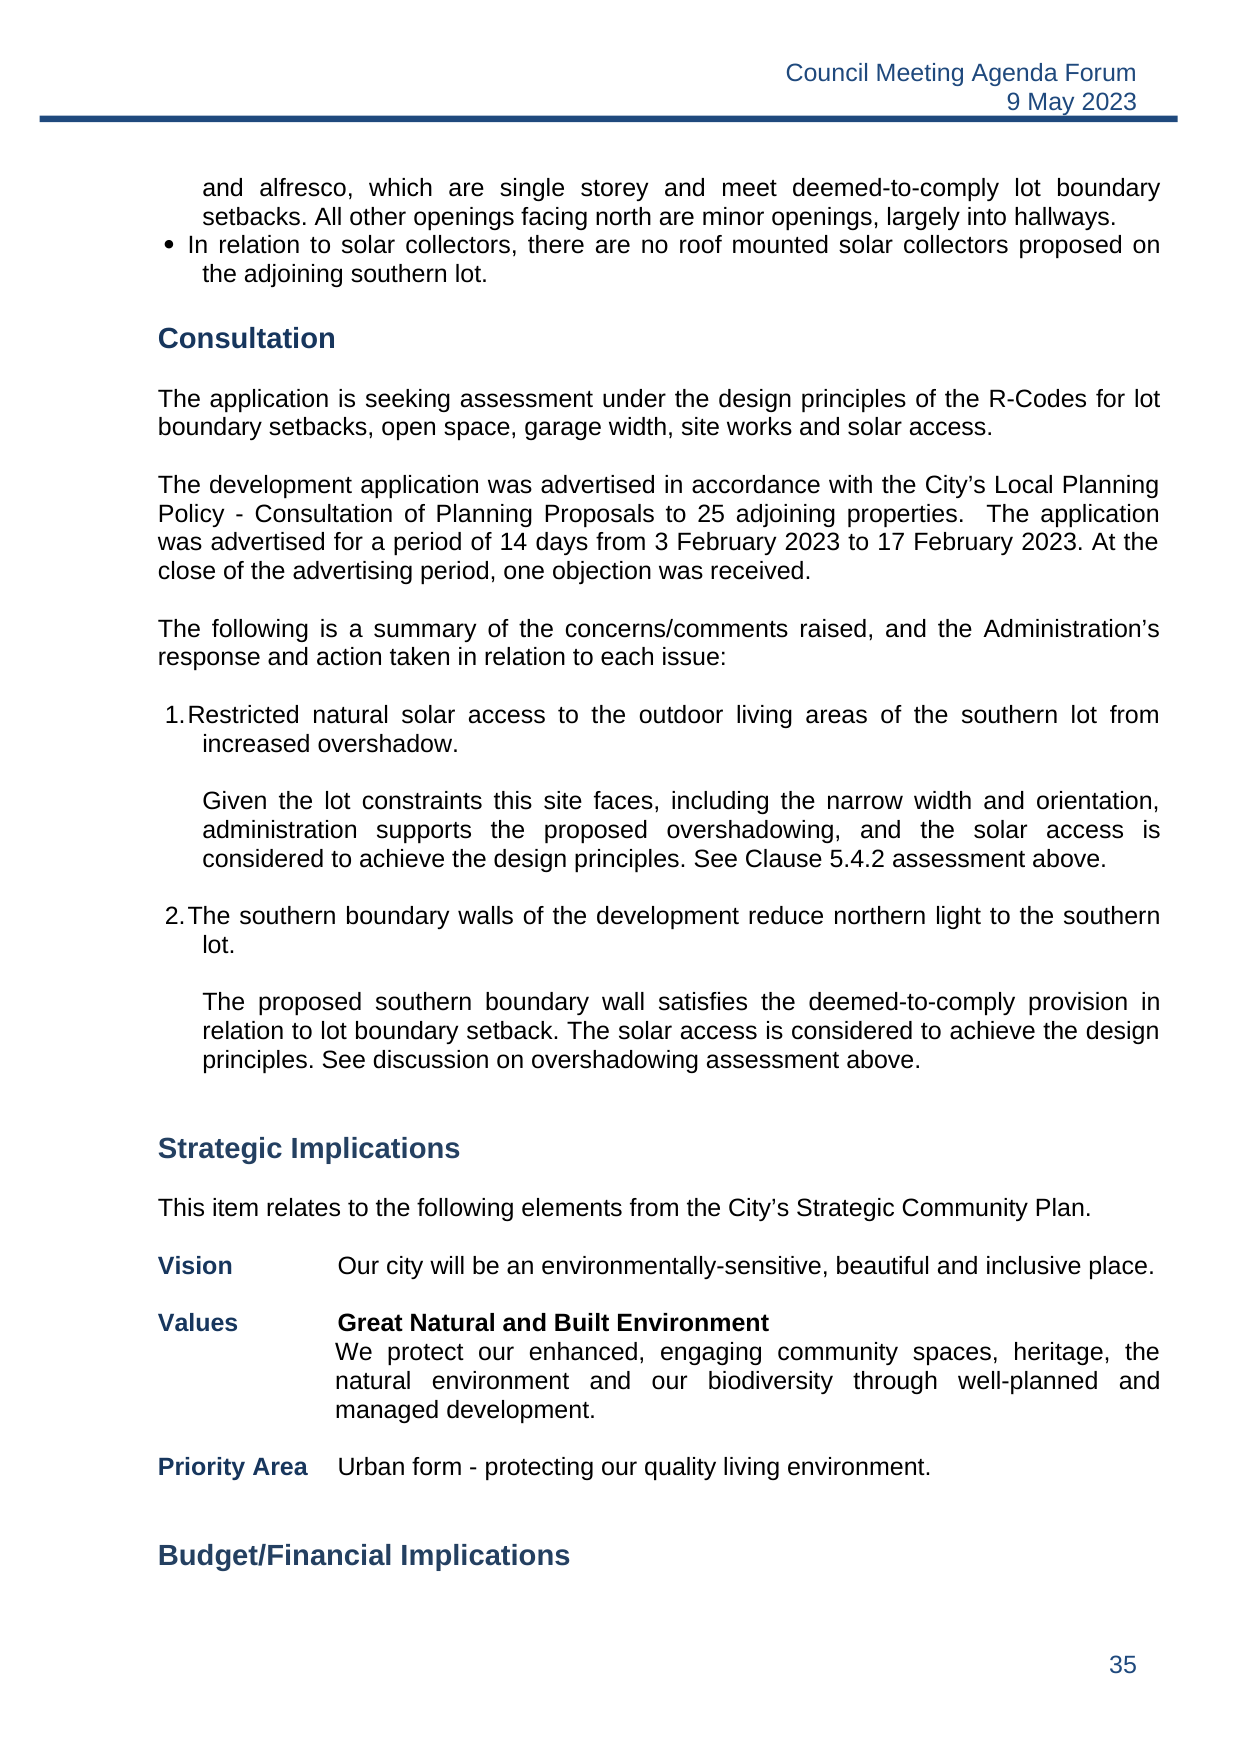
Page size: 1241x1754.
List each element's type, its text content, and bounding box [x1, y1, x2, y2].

text Priority Area Urban form - protecting our quality living environment. [158, 1452, 1162, 1481]
list The southern boundary walls of the development reduce northern light to the southern lot. [164, 901, 1162, 959]
text This item relates to the following elements from the City’s Strategic Community Plan. [158, 1193, 1162, 1222]
text Values Great Natural and Built Environment [158, 1308, 1162, 1337]
text Vision Our city will be an environmentally-sensitive, beautiful and inclusive place. [158, 1251, 1162, 1280]
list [164, 173, 1162, 230]
text The following is a summary of the concerns/comments raised, and the Administration’s response and action taken in relation to each issue: [158, 614, 1162, 671]
text Strategic Implications [158, 1131, 1162, 1165]
text The proposed southern boundary wall satisfies the deemed-to-comply provision in relation to lot boundary setback. The solar access is considered to achieve the design principles. See discussion on overshadowing assessment above. [202, 987, 1162, 1074]
text The development application was advertised in accordance with the City’s Local Planning Policy - Consultation of Planning Proposals to 25 adjoining properties. The application was advertised for a period of 14 days from 3 February 2023 to 17 February 2023. At the close of the advertising period, one objection was received. [158, 470, 1162, 585]
list In relation to solar collectors, there are no roof mounted solar collectors proposed on the adjoining southern lot. [164, 230, 1162, 288]
text Given the lot constraints this site faces, including the narrow width and orientation, administration supports the proposed overshadowing, and the solar access is considered to achieve the design principles. See Clause 5.4.2 assessment above. [202, 786, 1162, 872]
text Budget/Financial Implications [158, 1538, 1162, 1572]
text The application is seeking assessment under the design principles of the R-Codes for lot boundary setbacks, open space, garage width, site works and solar access. [158, 384, 1162, 441]
text Consultation [158, 321, 1162, 355]
list Restricted natural solar access to the outdoor living areas of the southern lot from increased overshadow. [164, 700, 1162, 757]
text We protect our enhanced, engaging community spaces, heritage, the natural environment and our biodiversity through well-planned and managed development. [335, 1337, 1162, 1423]
